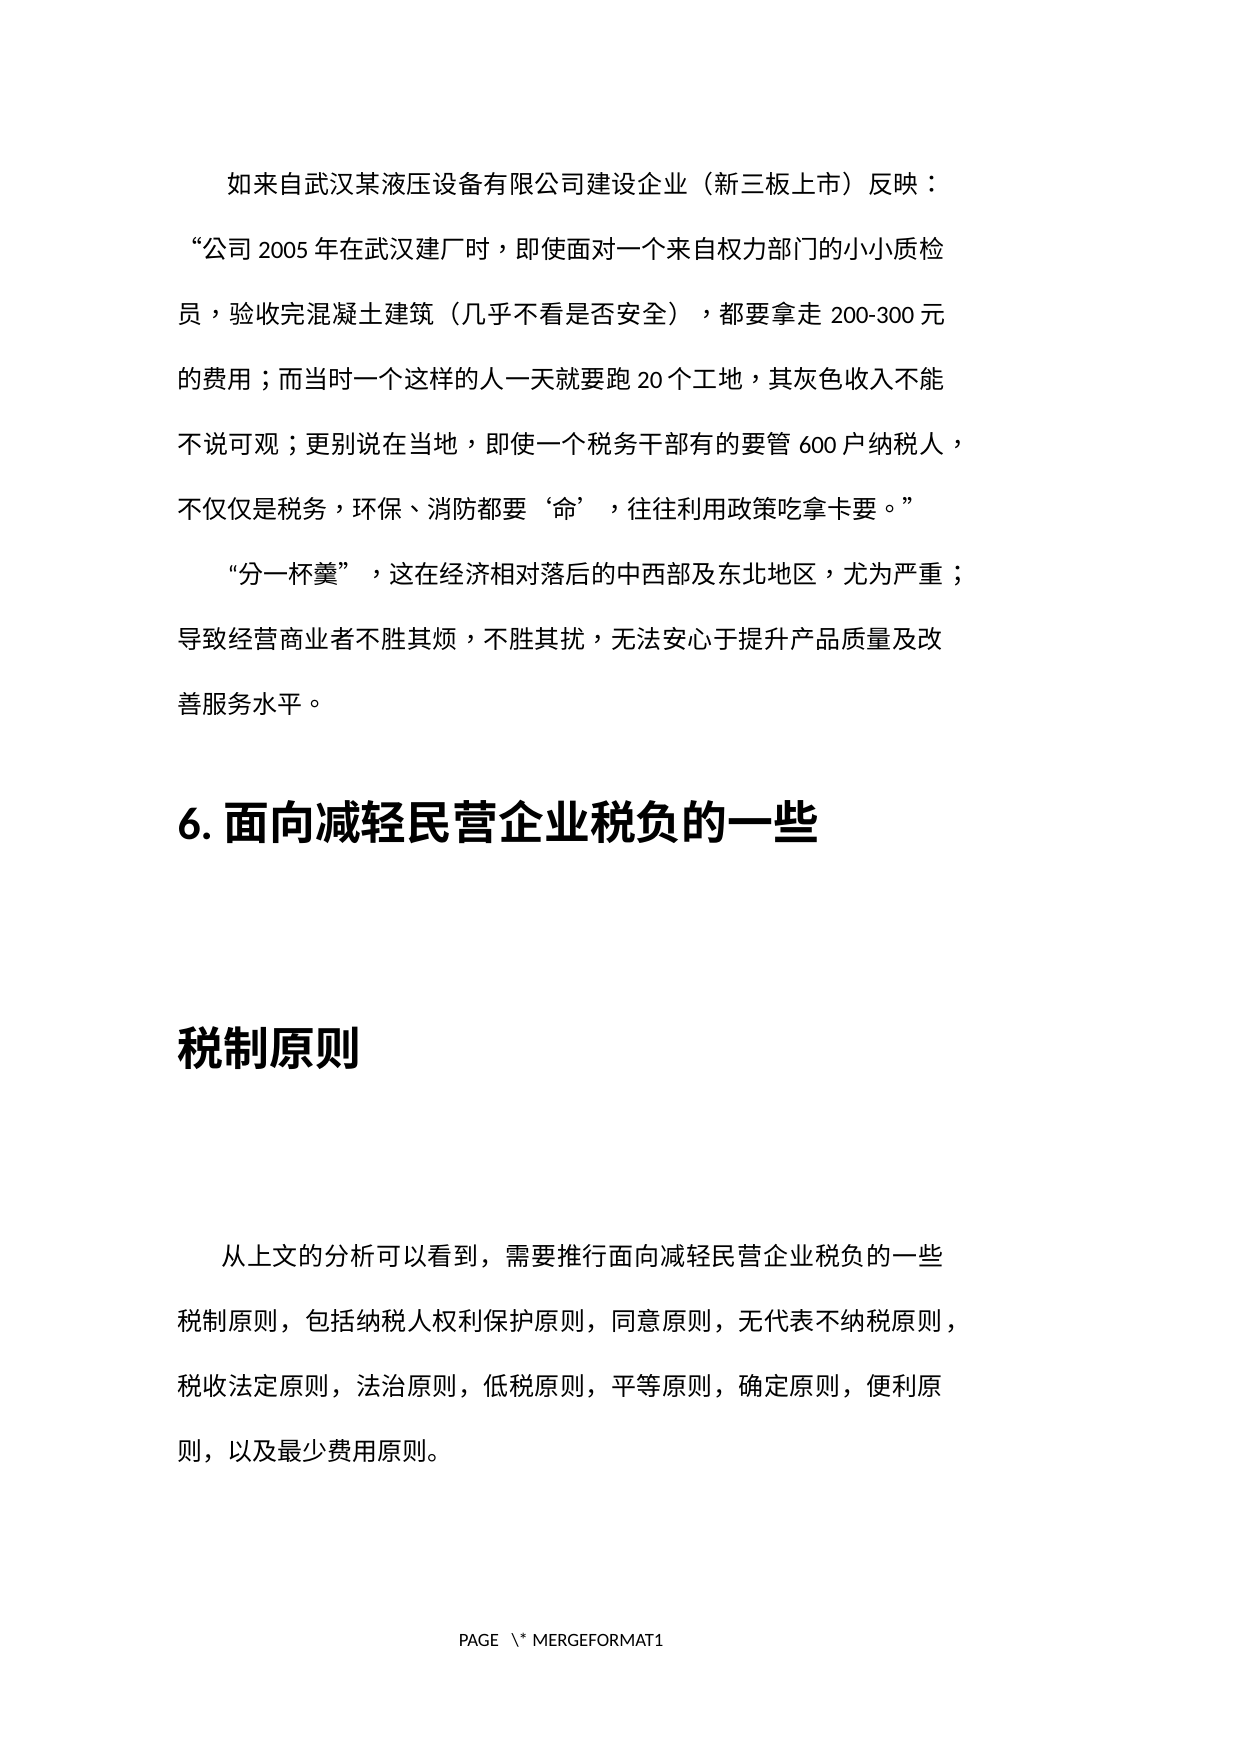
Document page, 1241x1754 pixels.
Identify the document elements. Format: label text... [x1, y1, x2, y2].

subtitle 税制原则 [177, 997, 945, 1094]
subtitle 6. 面向减轻民营企业税负的一些 [177, 770, 945, 868]
list 如来自武汉某液压设备有限公司建设企业（新三板上市）反映：“公司2005年在武汉建厂时，即使面对一个来自权力部门的小小质检员，验收完混凝土建筑（几乎不看是否安全），都要拿走200-300元的费用；而当时一个这样的人一天就要跑20个工地，其灰色收入不能不说可观；更别说在当地，即使一个税务干部有的要管600户纳税人，不仅仅是税务，环保、消防都要‘命’，往往利用政策吃拿卡要。” [177, 150, 945, 540]
list “分一杯羹”，这在经济相对落后的中西部及东北地区，尤为严重；导致经营商业者不胜其烦，不胜其扰，无法安心于提升产品质量及改善服务水平。 [177, 540, 945, 735]
text 从上文的分析可以看到，需要推行面向减轻民营企业税负的一些税制原则，包括纳税人权利保护原则，同意原则，无代表不纳税原则，税收法定原则，法治原则，低税原则，平等原则，确定原则，便利原则，以及最少费用原则。 [177, 1222, 945, 1482]
